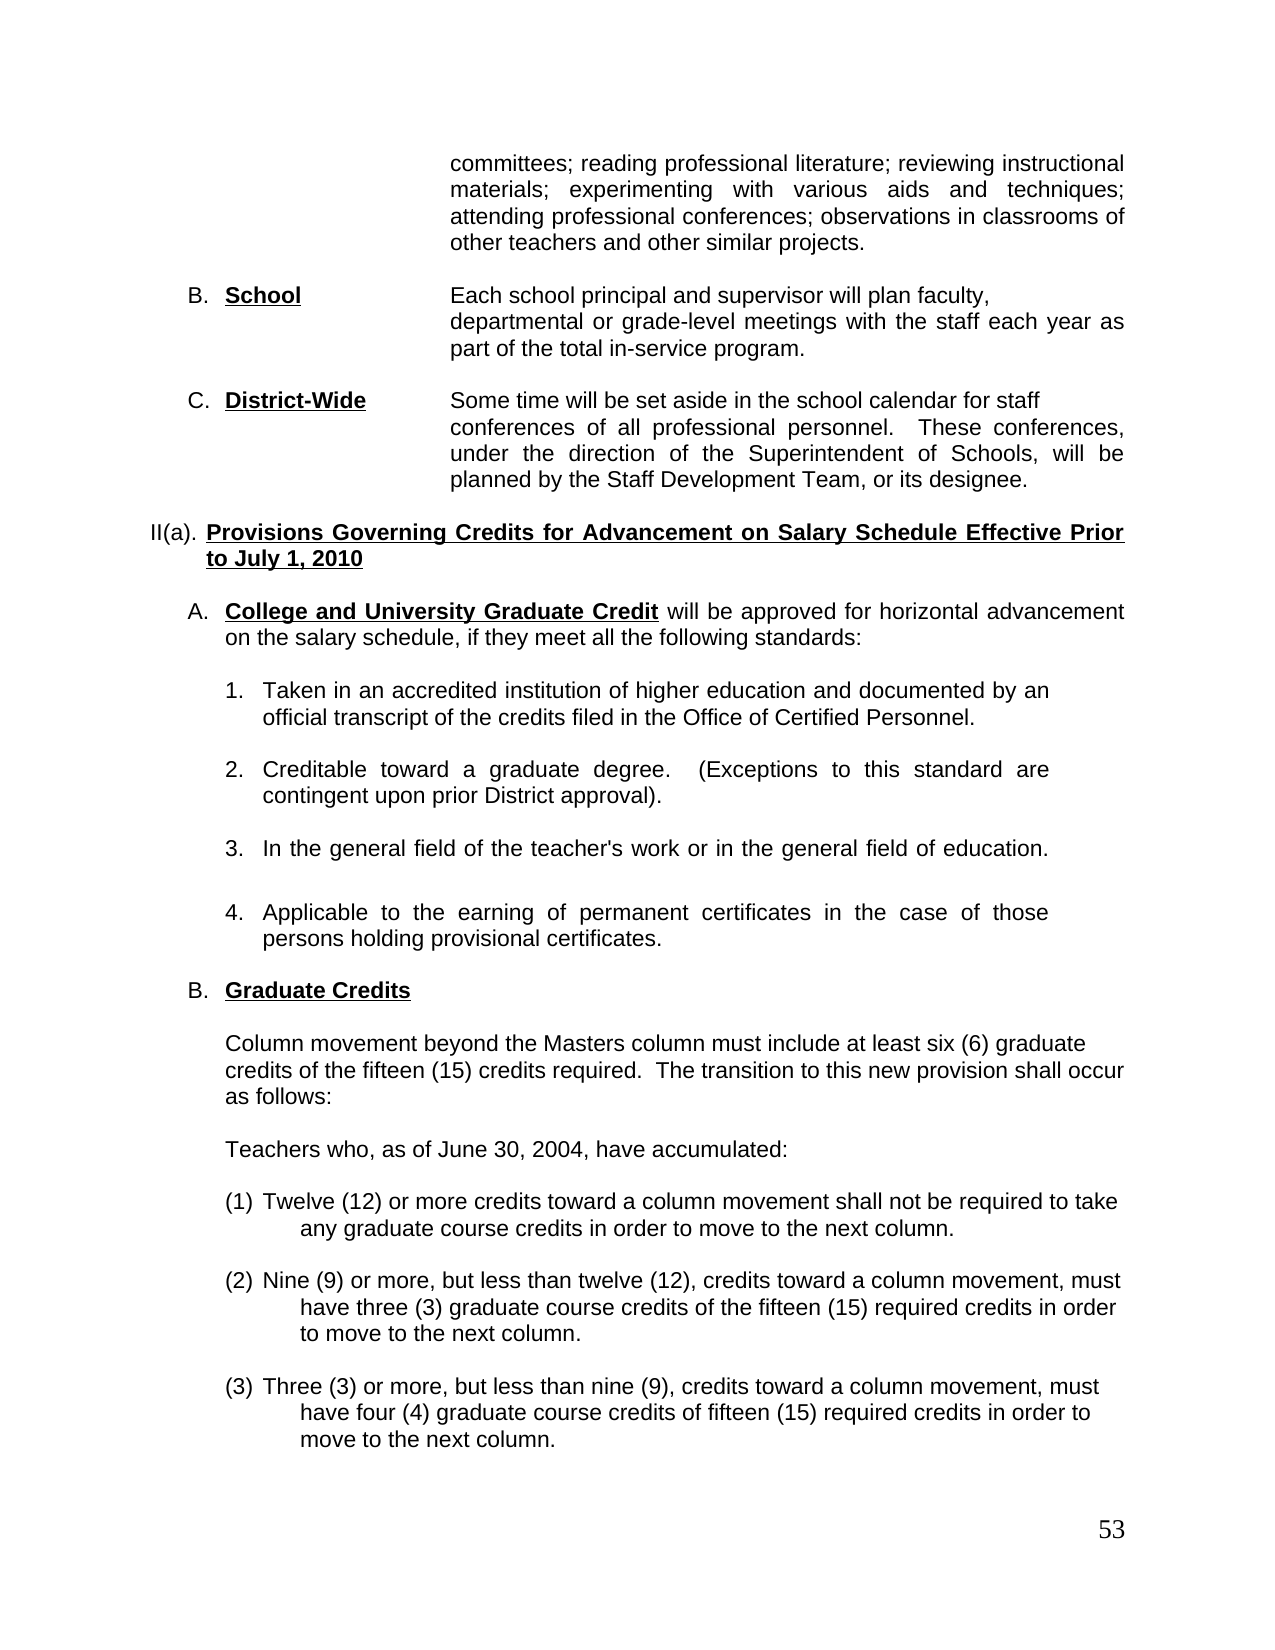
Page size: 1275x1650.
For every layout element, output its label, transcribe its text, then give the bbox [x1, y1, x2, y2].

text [206, 150, 1125, 255]
list Three (3) or more, but less than nine (9), credits toward a column movement, must have four (4) graduate course credits of fifteen (15) required credits in order to move to the next column. [225, 1373, 1125, 1452]
text Teachers who, as of June 30, 2004, have accumulated: [150, 1136, 1125, 1162]
text B. School Each school principal and supervisor will plan faculty, [150, 282, 1125, 308]
text Column movement beyond the Masters column must include at least six (6) graduate credits of the fifteen (15) credits required. The transition to this new provision shall occur as follows: [225, 1030, 1125, 1109]
text A. College and University Graduate Credit will be approved for horizontal advancement on the salary schedule, if they meet all the following standards: [150, 598, 1125, 651]
text conferences of all professional personnel. These conferences, under the direction of the Superintendent of Schools, will be planned by the Staff Development Team, or its designee. [206, 413, 1125, 493]
text C. District-Wide Some time will be set aside in the school calendar for staff [150, 387, 1125, 413]
text II(a). Provisions Governing Credits for Advancement on Salary Schedule Effective Prior to July 1, 2010 [150, 519, 1125, 572]
text B. Graduate Credits [187, 977, 1125, 1004]
text 1. Taken in an accredited institution of higher education and documented by an official transcript of the credits filed in the Office of Certified Personnel. [150, 677, 1050, 730]
list Nine (9) or more, but less than twelve (12), credits toward a column movement, must have three (3) graduate course credits of the fifteen (15) required credits in order to move to the next column. [225, 1267, 1125, 1346]
text 4. Applicable to the earning of permanent certificates in the case of those persons holding provisional certificates. [150, 898, 1050, 951]
text departmental or grade-level meetings with the staff each year as part of the total in-service program. [206, 308, 1125, 361]
text 2. Creditable toward a graduate degree. (Exceptions to this standard are contingent upon prior District approval). [150, 756, 1050, 809]
text 3. In the general field of the teacher's work or in the general field of education. [150, 835, 1050, 898]
list Twelve (12) or more credits toward a column movement shall not be required to take any graduate course credits in order to move to the next column. [225, 1188, 1125, 1241]
